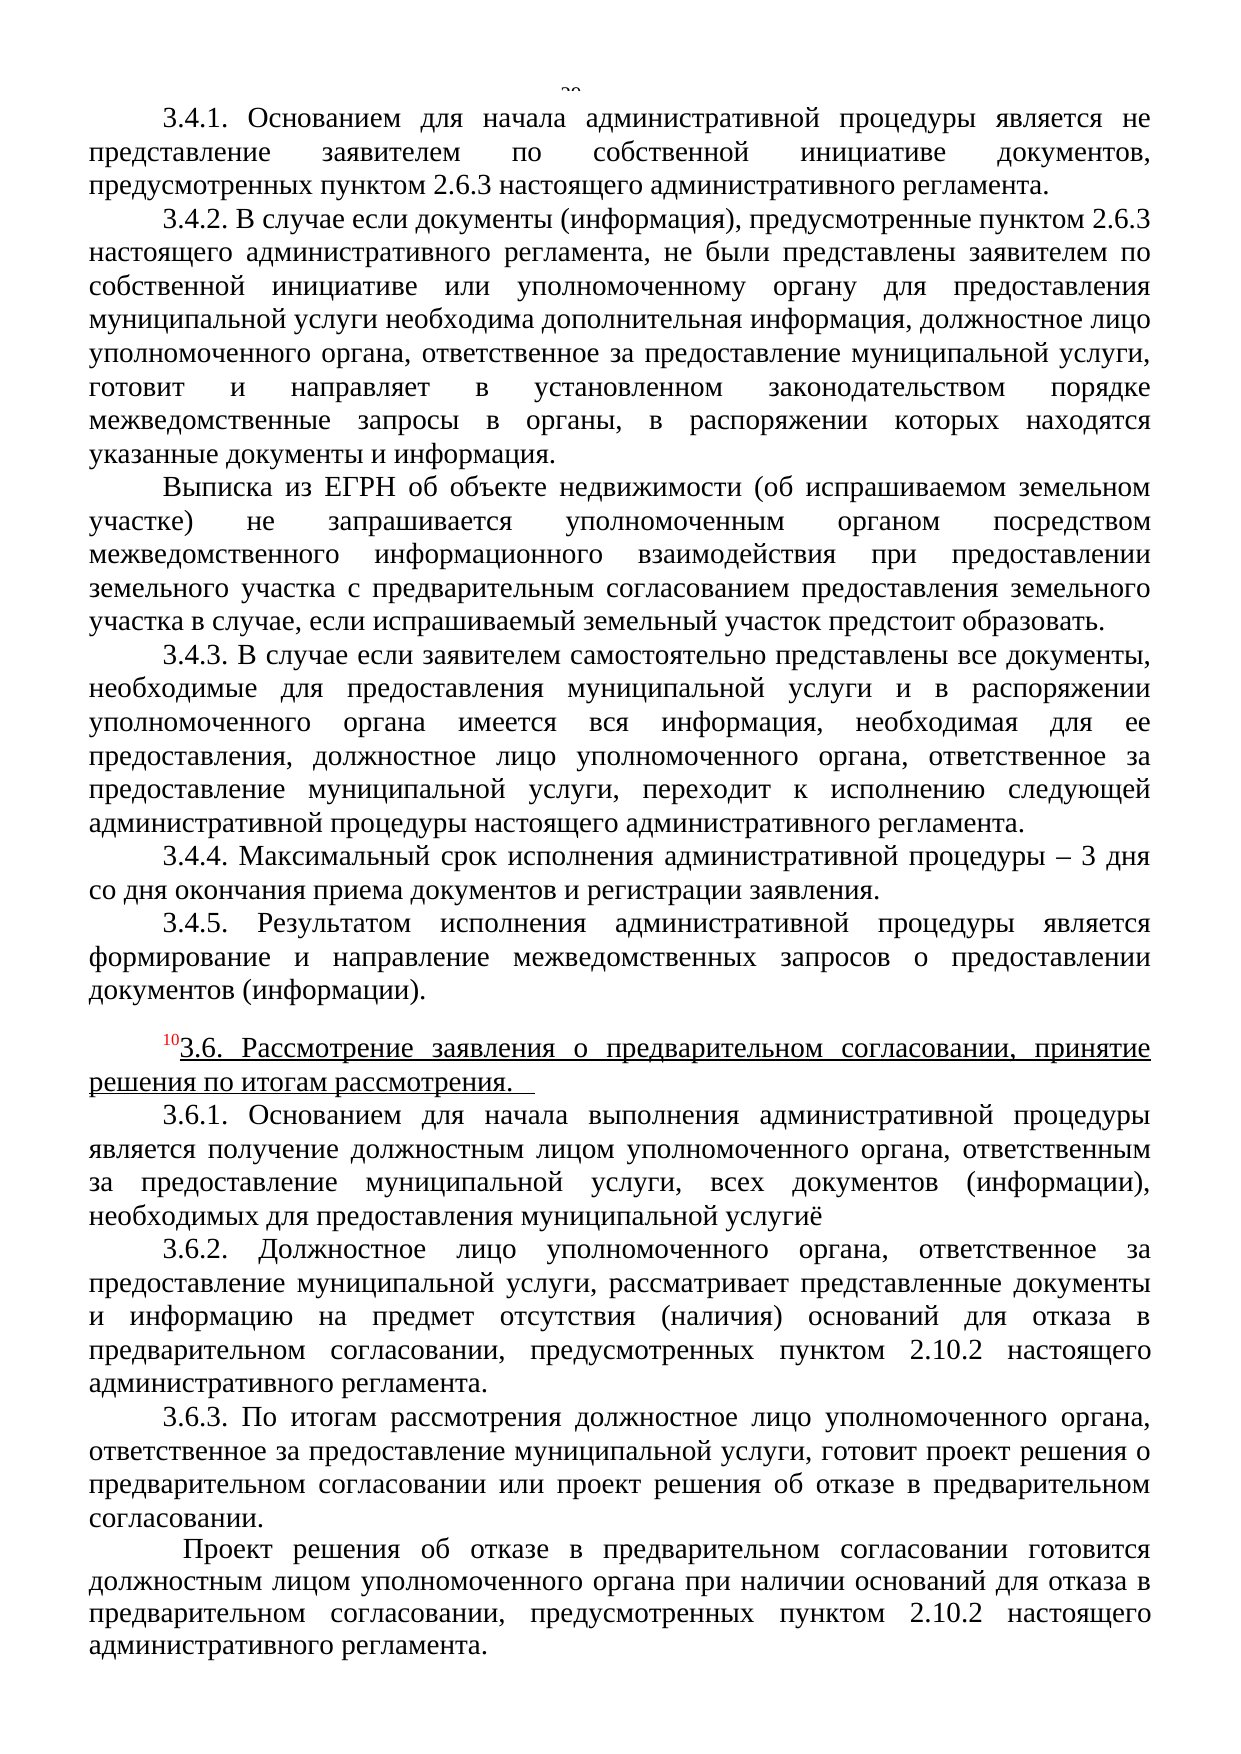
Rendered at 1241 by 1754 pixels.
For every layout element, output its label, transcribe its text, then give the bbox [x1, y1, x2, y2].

text Проект решения об отказе в предварительном согласовании готовится должностным лицом уполномоченного органа при наличии оснований для отказа в предварительном согласовании, предусмотренных пунктом 2.10.2 настоящего административного регламента. [89, 1533, 1152, 1661]
text 3.4.4. Максимальный срок исполнения административной процедуры – 3 дня со дня окончания приема документов и регистрации заявления. [89, 838, 1152, 905]
text 103.6. Рассмотрение заявления о предварительном согласовании, принятие решения по итогам рассмотрения. [89, 1030, 1152, 1097]
text 3.4.5. Результатом исполнения административной процедуры является формирование и направление межведомственных запросов о предоставлении документов (информации). [89, 905, 1152, 1006]
text 3.4.1. Основанием для начала административной процедуры является не представление заявителем по собственной инициативе документов, предусмотренных пунктом 2.6.3 настоящего административного регламента. [89, 100, 1152, 201]
text 3.6.3. По итогам рассмотрения должностное лицо уполномоченного органа, ответственное за предоставление муниципальной услуги, готовит проект решения о предварительном согласовании или проект решения об отказе в предварительном согласовании. [89, 1399, 1152, 1533]
text 3.6.2. Должностное лицо уполномоченного органа, ответственное за предоставление муниципальной услуги, рассматривает представленные документы и информацию на предмет отсутствия (наличия) оснований для отказа в предварительном согласовании, предусмотренных пунктом 2.10.2 настоящего административного регламента. [89, 1231, 1152, 1399]
text 3.6.1. Основанием для начала выполнения административной процедуры является получение должностным лицом уполномоченного органа, ответственным за предоставление муниципальной услуги, всех документов (информации), необходимых для предоставления муниципальной услугиё [89, 1097, 1152, 1231]
text 3.4.3. В случае если заявителем самостоятельно представлены все документы, необходимые для предоставления муниципальной услуги и в распоряжении уполномоченного органа имеется вся информация, необходимая для ее предоставления, должностное лицо уполномоченного органа, ответственное за предоставление муниципальной услуги, переходит к исполнению следующей административной процедуры настоящего административного регламента. [89, 637, 1152, 838]
text 3.4.2. В случае если документы (информация), предусмотренные пунктом 2.6.3 настоящего административного регламента, не были представлены заявителем по собственной инициативе или уполномоченному органу для предоставления муниципальной услуги необходима дополнительная информация, должностное лицо уполномоченного органа, ответственное за предоставление муниципальной услуги, готовит и направляет в установленном законодательством порядке межведомственные запросы в органы, в распоряжении которых находятся указанные документы и информация. [89, 201, 1152, 469]
text Выписка из ЕГРН об объекте недвижимости (об испрашиваемом земельном участке) не запрашивается уполномоченным органом посредством межведомственного информационного взаимодействия при предоставлении земельного участка с предварительным согласованием предоставления земельного участка в случае, если испрашиваемый земельный участок предстоит образовать. [89, 469, 1152, 637]
